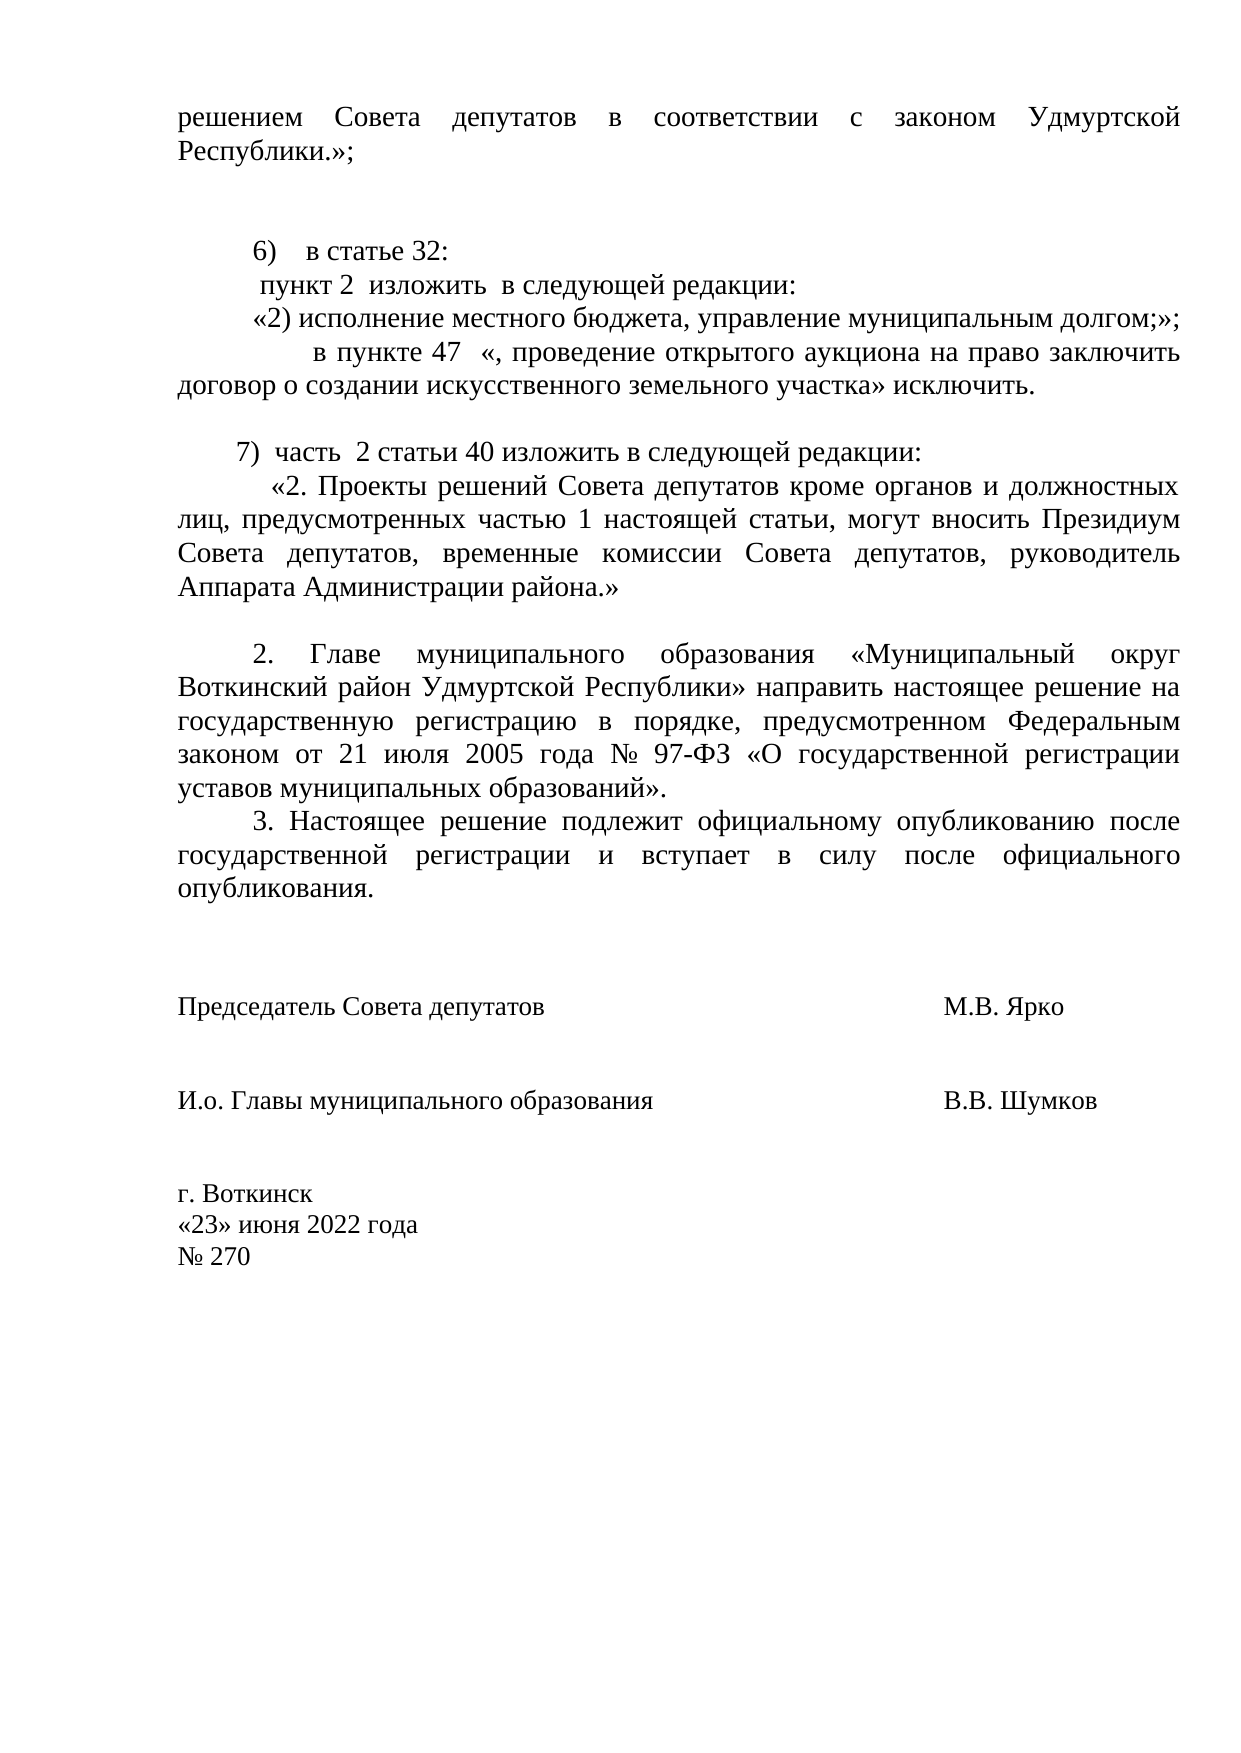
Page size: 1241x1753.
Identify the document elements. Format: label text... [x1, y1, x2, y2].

text «2. Проекты решений Совета депутатов кроме органов и должностных лиц, предусмотренных частью 1 настоящей статьи, могут вносить Президиум Совета депутатов, временные комиссии Совета депутатов, руководитель Аппарата Администрации района.» [177, 468, 1181, 602]
text в пункте 47 «, проведение открытого аукциона на право заключить договор о создании искусственного земельного участка» исключить. [177, 334, 1181, 401]
text пункт 2 изложить в следующей редакции: [177, 267, 1181, 300]
text 6) в статье 32: [177, 233, 1181, 267]
text 7) часть 2 статьи 40 изложить в следующей редакции: [177, 434, 1181, 468]
text г. Воткинск [177, 1177, 1181, 1208]
text 3. Настоящее решение подлежит официальному опубликованию после государственной регистрации и вступает в силу после официального опубликования. [177, 803, 1181, 904]
text «23» июня 2022 года [177, 1208, 1181, 1239]
text «2) исполнение местного бюджета, управление муниципальным долгом;»; [177, 300, 1181, 334]
text Председатель Совета депутатов М.В. Ярко [177, 990, 1181, 1022]
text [177, 99, 1181, 166]
text И.о. Главы муниципального образования В.В. Шумков [177, 1084, 1181, 1115]
text 2. Главе муниципального образования «Муниципальный округ Воткинский район Удмуртской Республики» направить настоящее решение на государственную регистрацию в порядке, предусмотренном Федеральным законом от 21 июля 2005 года № 97-ФЗ «О государственной регистрации уставов муниципальных образований». [177, 636, 1181, 803]
text № 270 [177, 1239, 1181, 1271]
